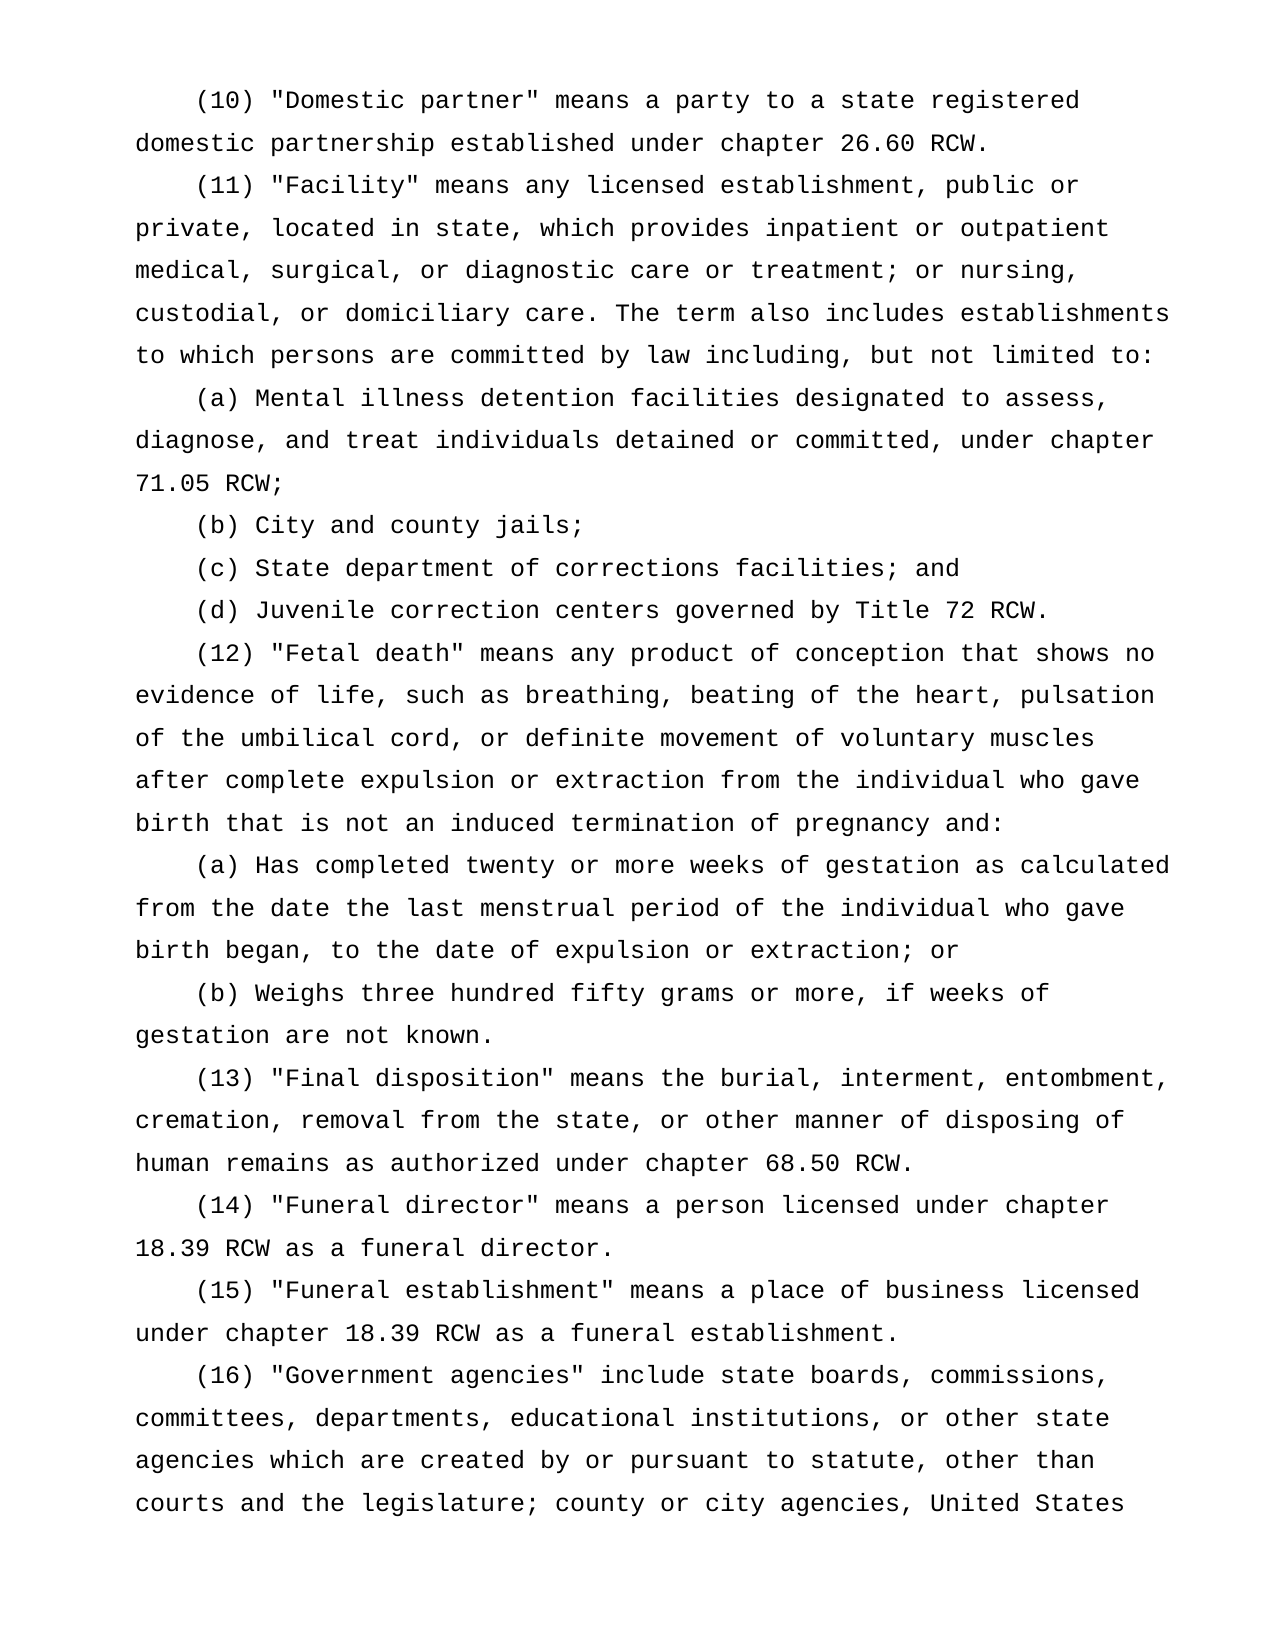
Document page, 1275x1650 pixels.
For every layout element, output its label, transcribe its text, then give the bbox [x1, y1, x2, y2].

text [135, 1350, 1170, 1520]
text (b) City and county jails; [135, 500, 1170, 542]
text (10) "Domestic partner" means a party to a state registered domestic partnership established under chapter 26.60 RCW. [135, 75, 1170, 160]
text (a) Has completed twenty or more weeks of gestation as calculated from the date the last menstrual period of the individual who gave birth began, to the date of expulsion or extraction; or [135, 840, 1170, 967]
text (14) "Funeral director" means a person licensed under chapter 18.39 RCW as a funeral director. [135, 1180, 1170, 1265]
text (15) "Funeral establishment" means a place of business licensed under chapter 18.39 RCW as a funeral establishment. [135, 1265, 1170, 1350]
text (a) Mental illness detention facilities designated to assess, diagnose, and treat individuals detained or committed, under chapter 71.05 RCW; [135, 372, 1170, 500]
text (d) Juvenile correction centers governed by Title 72 RCW. [135, 585, 1170, 627]
text (13) "Final disposition" means the burial, interment, entombment, cremation, removal from the state, or other manner of disposing of human remains as authorized under chapter 68.50 RCW. [135, 1052, 1170, 1180]
text (12) "Fetal death" means any product of conception that shows no evidence of life, such as breathing, beating of the heart, pulsation of the umbilical cord, or definite movement of voluntary muscles after complete expulsion or extraction from the individual who gave birth that is not an induced termination of pregnancy and: [135, 627, 1170, 840]
text (b) Weighs three hundred fifty grams or more, if weeks of gestation are not known. [135, 967, 1170, 1052]
text (c) State department of corrections facilities; and [135, 542, 1170, 585]
text (11) "Facility" means any licensed establishment, public or private, located in state, which provides inpatient or outpatient medical, surgical, or diagnostic care or treatment; or nursing, custodial, or domiciliary care. The term also includes establishments to which persons are committed by law including, but not limited to: [135, 160, 1170, 372]
